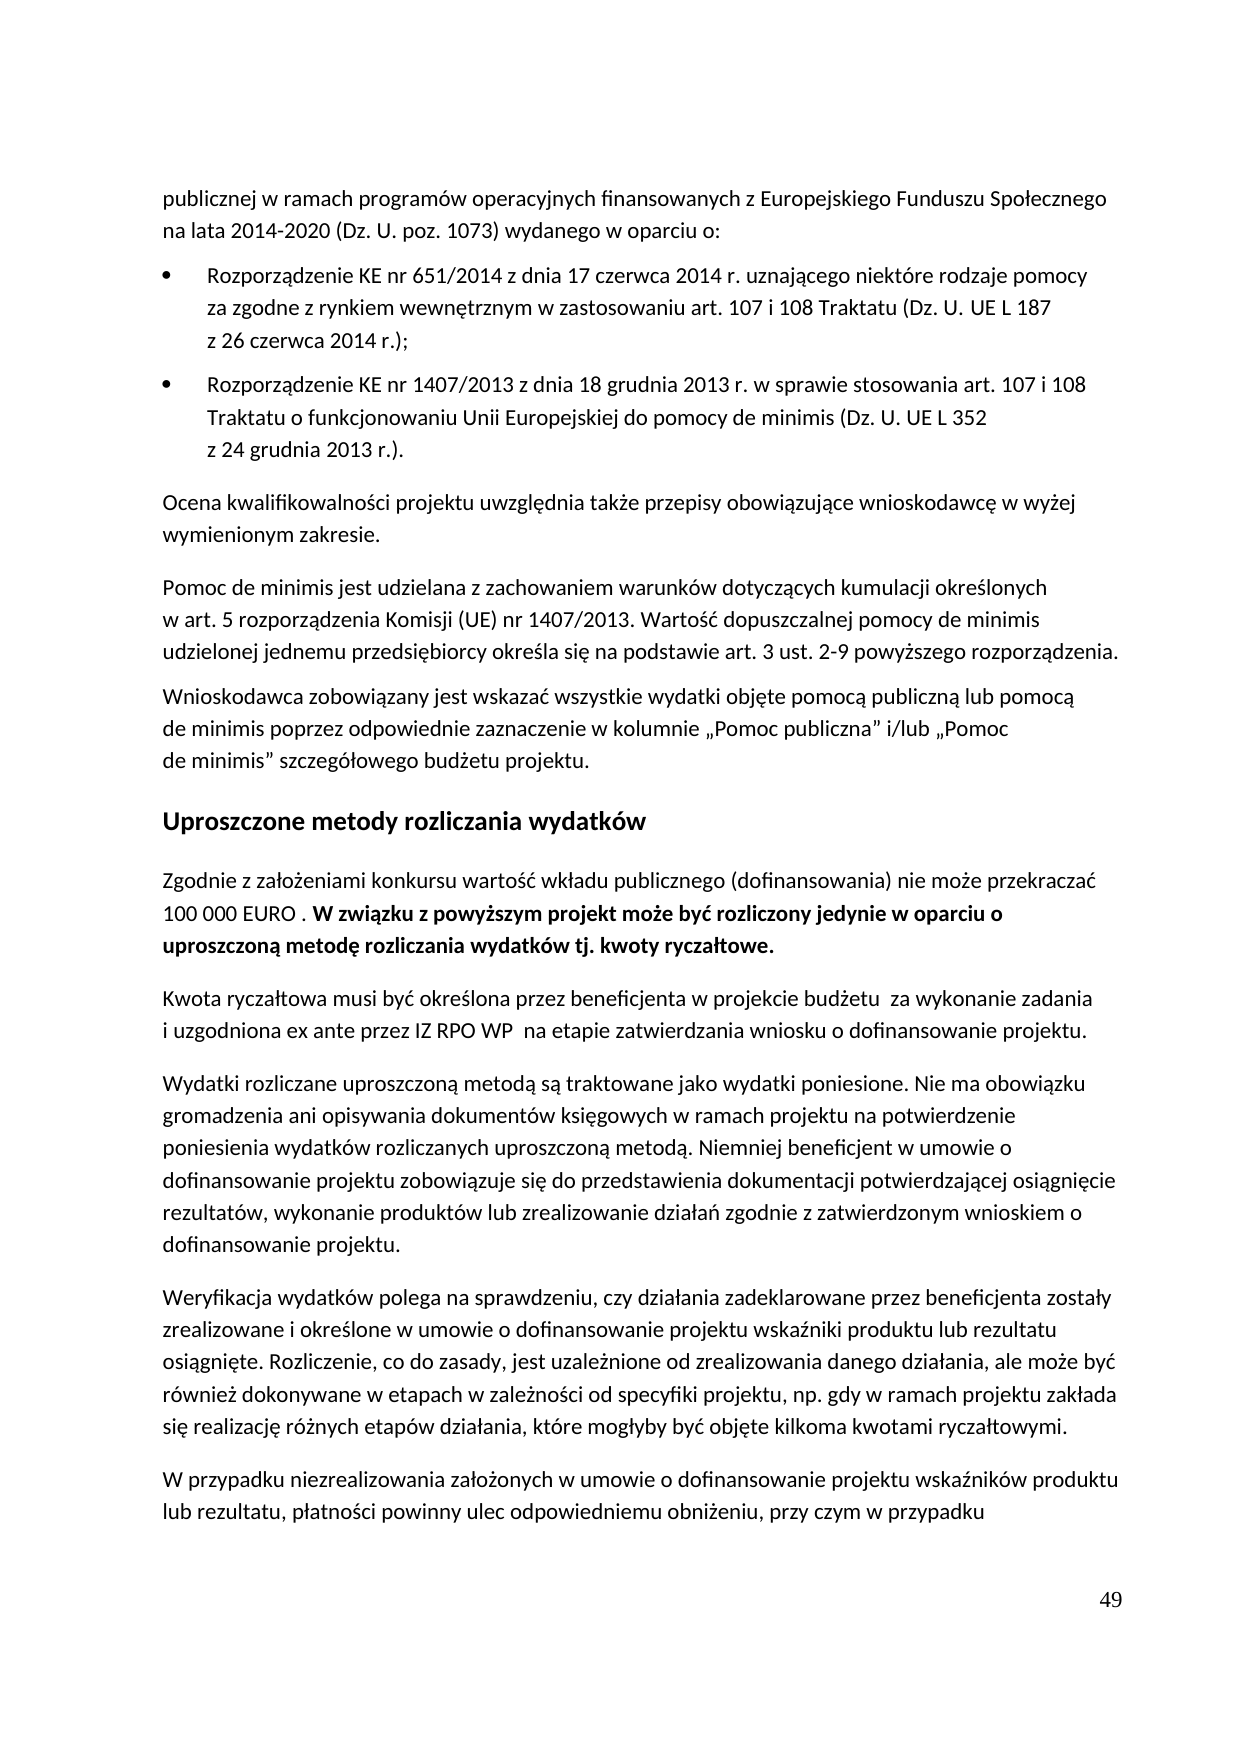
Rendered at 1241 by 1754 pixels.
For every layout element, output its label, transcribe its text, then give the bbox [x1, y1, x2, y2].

subtitle Uproszczone metody rozliczania wydatków [162, 804, 1122, 837]
text Wydatki rozliczane uproszczoną metodą są traktowane jako wydatki poniesione. Nie ma obowiązku gromadzenia ani opisywania dokumentów księgowych w ramach projektu na potwierdzenie poniesienia wydatków rozliczanych uproszczoną metodą. Niemniej beneficjent w umowie o dofinansowanie projektu zobowiązuje się do przedstawienia dokumentacji potwierdzającej osiągnięcie rezultatów, wykonanie produktów lub zrealizowanie działań zgodnie z zatwierdzonym wnioskiem o dofinansowanie projektu. [162, 1069, 1122, 1258]
text Ocena kwalifikowalności projektu uwzględnia także przepisy obowiązujące wnioskodawcę w wyżej wymienionym zakresie. [162, 488, 1122, 548]
list Rozporządzenie KE nr 1407/2013 z dnia 18 grudnia 2013 r. w sprawie stosowania art. 107 i 108 Traktatu o funkcjonowaniu Unii Europejskiej do pomocy de minimis (Dz. U. UE L 352 z 24 grudnia 2013 r.). [162, 370, 1122, 463]
text Pomoc de minimis jest udzielana z zachowaniem warunków dotyczących kumulacji określonych w art. 5 rozporządzenia Komisji (UE) nr 1407/2013. Wartość dopuszczalnej pomocy de minimis udzielonej jednemu przedsiębiorcy określa się na podstawie art. 3 ust. 2-9 powyższego rozporządzenia. [162, 573, 1122, 665]
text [162, 184, 1122, 245]
text Zgodnie z założeniami konkursu wartość wkładu publicznego (dofinansowania) nie może przekraczać 100 000 EURO . W związku z powyższym projekt może być rozliczony jedynie w oparciu o uproszczoną metodę rozliczania wydatków tj. kwoty ryczałtowe. [162, 867, 1122, 959]
list Rozporządzenie KE nr 651/2014 z dnia 17 czerwca 2014 r. uznającego niektóre rodzaje pomocy za zgodne z rynkiem wewnętrznym w zastosowaniu art. 107 i 108 Traktatu (Dz. U. UE L 187 z 26 czerwca 2014 r.); [162, 261, 1122, 354]
text Weryfikacja wydatków polega na sprawdzeniu, czy działania zadeklarowane przez beneficjenta zostały zrealizowane i określone w umowie o dofinansowanie projektu wskaźniki produktu lub rezultatu osiągnięte. Rozliczenie, co do zasady, jest uzależnione od zrealizowania danego działania, ale może być również dokonywane w etapach w zależności od specyfiki projektu, np. gdy w ramach projektu zakłada się realizację różnych etapów działania, które mogłyby być objęte kilkoma kwotami ryczałtowymi. [162, 1283, 1122, 1440]
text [162, 1465, 1122, 1525]
text Wnioskodawca zobowiązany jest wskazać wszystkie wydatki objęte pomocą publiczną lub pomocą de minimis poprzez odpowiednie zaznaczenie w kolumnie „Pomoc publiczna” i/lub „Pomoc de minimis” szczegółowego budżetu projektu. [162, 682, 1122, 774]
text Kwota ryczałtowa musi być określona przez beneficjenta w projekcie budżetu za wykonanie zadania i uzgodniona ex ante przez IZ RPO WP na etapie zatwierdzania wniosku o dofinansowanie projektu. [162, 984, 1122, 1044]
